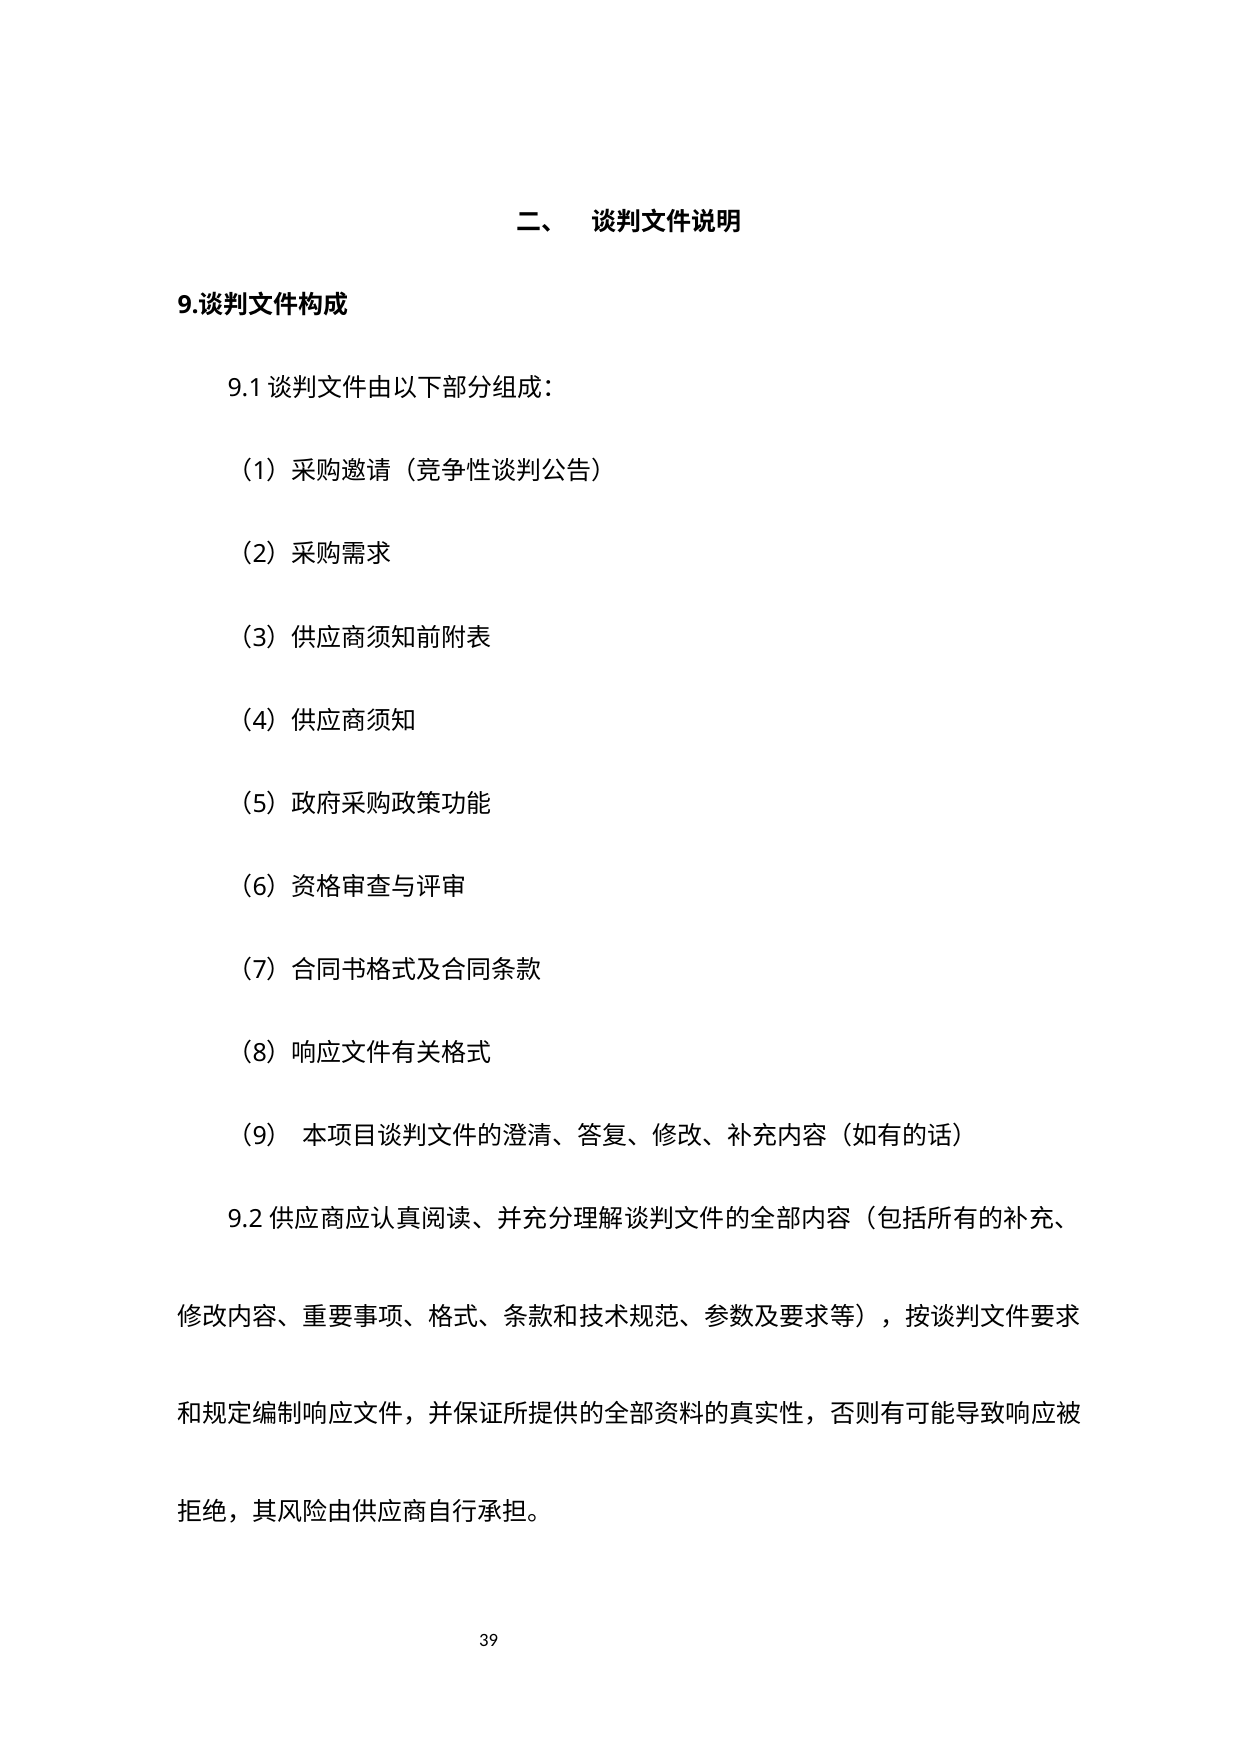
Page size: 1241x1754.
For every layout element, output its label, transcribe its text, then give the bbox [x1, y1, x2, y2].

text （6）资格审查与评审 [177, 852, 1081, 917]
text 9.2 供应商应认真阅读、并充分理解谈判文件的全部内容（包括所有的补充、修改内容、重要事项、格式、条款和技术规范、参数及要求等），按谈判文件要求和规定编制响应文件，并保证所提供的全部资料的真实性，否则有可能导致响应被拒绝，其风险由供应商自行承担。 [177, 1184, 1081, 1542]
list 本项目谈判文件的澄清、答复、修改、补充内容（如有的话） [227, 1101, 1081, 1166]
list 谈判文件说明 [177, 187, 1081, 252]
text （4）供应商须知 [177, 686, 1081, 751]
text 9.谈判文件构成 [177, 270, 1081, 335]
text （5）政府采购政策功能 [177, 769, 1081, 834]
text （1）采购邀请（竞争性谈判公告） [177, 436, 1081, 501]
text 9.1谈判文件由以下部分组成： [177, 353, 1081, 418]
text （7）合同书格式及合同条款 [177, 935, 1081, 1000]
text （8）响应文件有关格式 [177, 1018, 1081, 1083]
text （2）采购需求 [177, 519, 1081, 584]
text （3）供应商须知前附表 [177, 603, 1081, 668]
